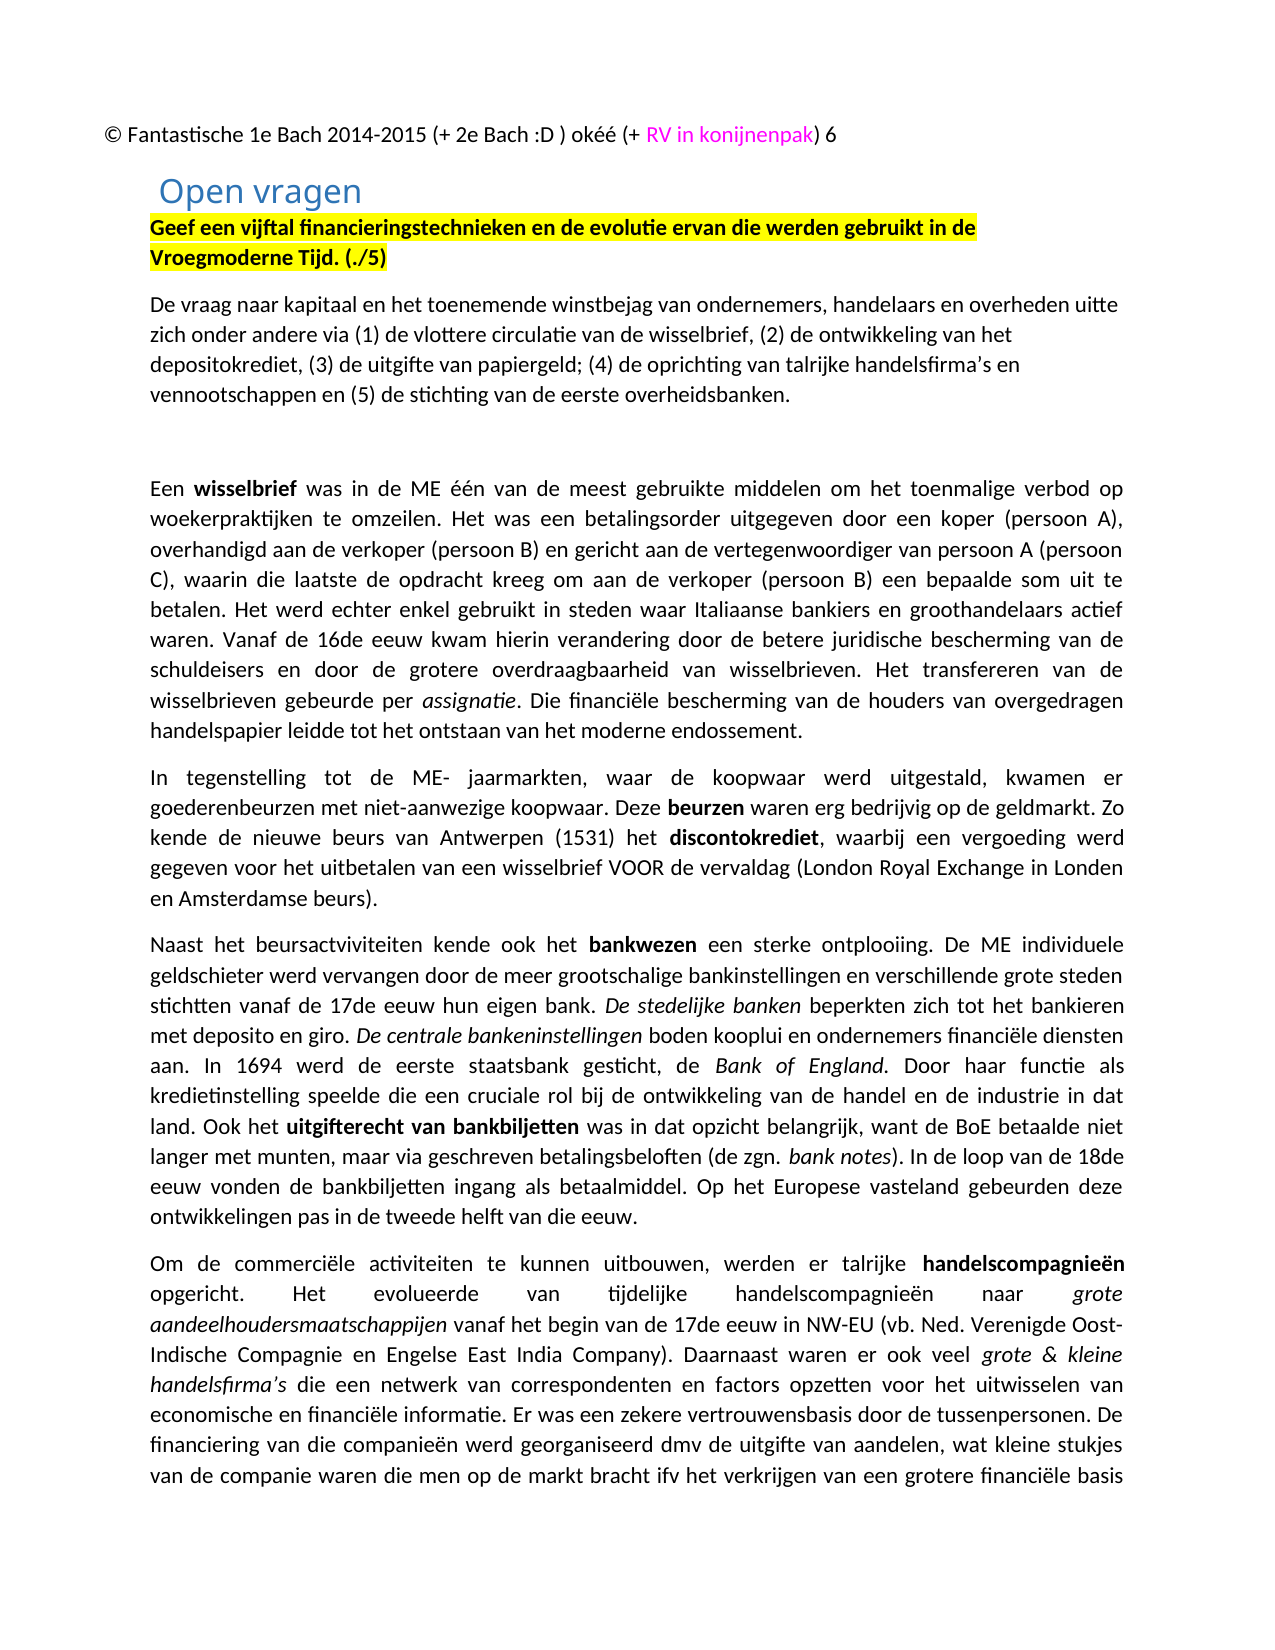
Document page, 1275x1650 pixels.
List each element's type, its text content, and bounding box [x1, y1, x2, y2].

text In tegenstelling tot de ME- jaarmarkten, waar de koopwaar werd uitgestald, kwamen er goederenbeurzen met niet-aanwezige koopwaar. Deze beurzen waren erg bedrijvig op de geldmarkt. Zo kende de nieuwe beurs van Antwerpen (1531) het discontokrediet, waarbij een vergoeding werd gegeven voor het uitbetalen van een wisselbrief VOOR de vervaldag (London Royal Exchange in Londen en Amsterdamse beurs). [150, 763, 1125, 912]
text Geef een vijftal financieringstechnieken en de evolutie ervan die werden gebruikt in de Vroegmoderne Tijd. (./5) [150, 213, 1125, 271]
text Naast het beursactviviteiten kende ook het bankwezen een sterke ontplooiing. De ME individuele geldschieter werd vervangen door de meer grootschalige bankinstellingen en verschillende grote steden stichtten vanaf de 17de eeuw hun eigen bank. De stedelijke banken beperkten zich tot het bankieren met deposito en giro. De centrale bankeninstellingen boden kooplui en ondernemers financiële diensten aan. In 1694 werd de eerste staatsbank gesticht, de Bank of England. Door haar functie als kredietinstelling speelde die een cruciale rol bij de ontwikkeling van de handel en de industrie in dat land. Ook het uitgifterecht van bankbiljetten was in dat opzicht belangrijk, want de BoE betaalde niet langer met munten, maar via geschreven betalingsbeloften (de zgn. bank notes). In de loop van de 18de eeuw vonden de bankbiljetten ingang als betaalmiddel. Op het Europese vasteland gebeurden deze ontwikkelingen pas in de tweede helft van die eeuw. [150, 931, 1125, 1230]
text Een wisselbrief was in de ME één van de meest gebruikte middelen om het toenmalige verbod op woekerpraktijken te omzeilen. Het was een betalingsorder uitgegeven door een koper (persoon A), overhandigd aan de verkoper (persoon B) en gericht aan de vertegenwoordiger van persoon A (persoon C), waarin die laatste de opdracht kreeg om aan de verkoper (persoon B) een bepaalde som uit te betalen. Het werd echter enkel gebruikt in steden waar Italiaanse bankiers en groothandelaars actief waren. Vanaf de 16de eeuw kwam hierin verandering door de betere juridische bescherming van de schuldeisers en door de grotere overdraagbaarheid van wisselbrieven. Het transfereren van de wisselbrieven gebeurde per assignatie. Die financiële bescherming van de houders van overgedragen handelspapier leidde tot het ontstaan van het moderne endossement. [150, 474, 1125, 744]
text De vraag naar kapitaal en het toenemende winstbejag van ondernemers, handelaars en overheden uitte zich onder andere via (1) de vlottere circulatie van de wisselbrief, (2) de ontwikkeling van het depositokrediet, (3) de uitgifte van papiergeld; (4) de oprichting van talrijke handelsfirma’s en vennootschappen en (5) de stichting van de eerste overheidsbanken. [150, 290, 1125, 408]
subtitle Open vragen [150, 167, 1125, 213]
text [150, 1249, 1125, 1489]
